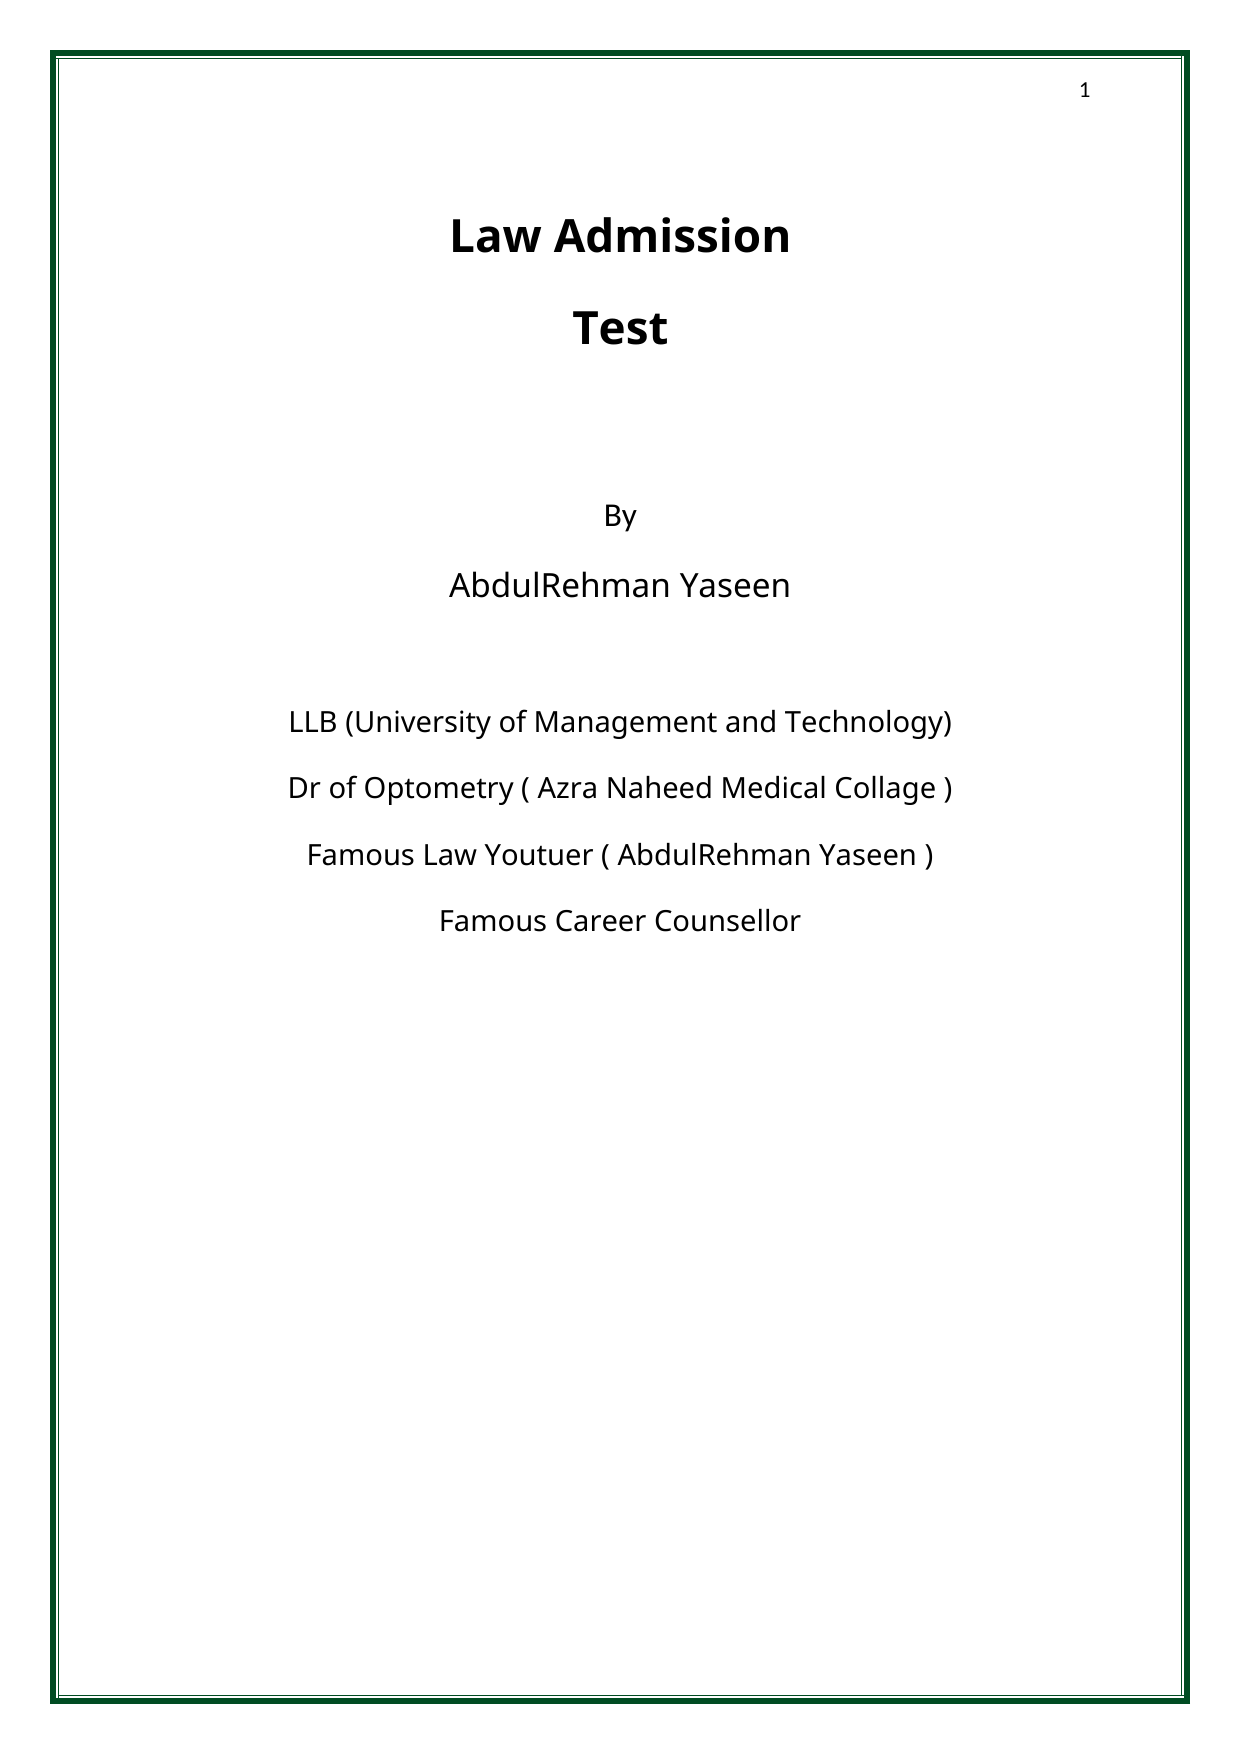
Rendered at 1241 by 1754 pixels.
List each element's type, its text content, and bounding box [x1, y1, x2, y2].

text Test [150, 296, 1090, 358]
text AbdulRehman Yaseen [150, 562, 1090, 607]
text LLB (University of Management and Technology) [150, 701, 1090, 741]
text Famous Career Counsellor [150, 901, 1090, 940]
text Dr of Optometry ( Azra Naheed Medical Collage ) [150, 768, 1090, 807]
text Law Admission [150, 203, 1090, 265]
text By [150, 494, 1090, 535]
text Famous Law Youtuer ( AbdulRehman Yaseen ) [150, 834, 1090, 874]
